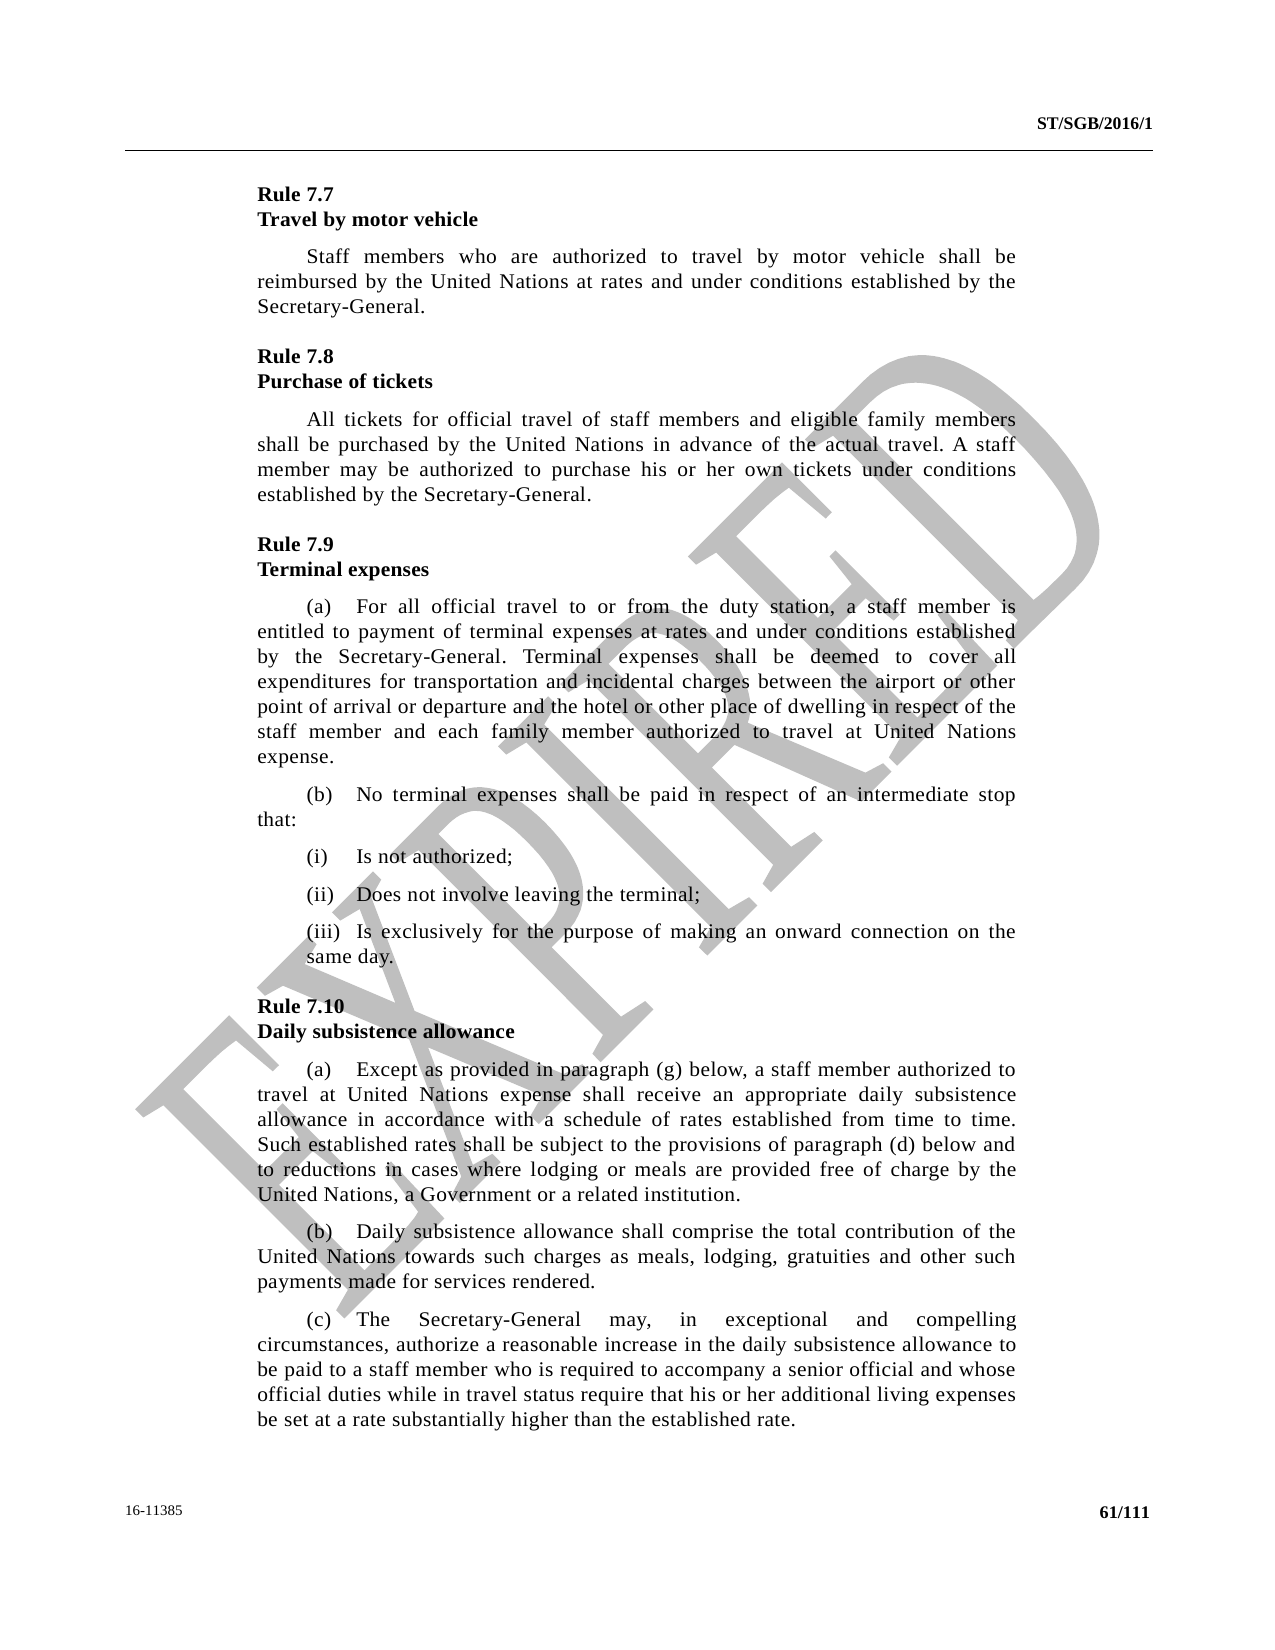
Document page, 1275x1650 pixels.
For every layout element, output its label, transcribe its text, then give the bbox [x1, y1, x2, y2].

text Staff members who are authorized to travel by motor vehicle shall be reimbursed by the United Nations at rates and under conditions established by the Secretary-General. [257, 244, 1018, 319]
text (i) Is not authorized; [306, 844, 1018, 869]
text Rule 7.10 [125, 994, 1019, 1019]
text (a) For all official travel to or from the duty station, a staff member is entitled to payment of terminal expenses at rates and under conditions established by the Secretary-General. Terminal expenses shall be deemed to cover all expenditures for transportation and incidental charges between the airport or other point of arrival or departure and the hotel or other place of dwelling in respect of the staff member and each family member authorized to travel at United Nations expense. [257, 594, 1018, 769]
text Rule 7.8 [125, 344, 1019, 369]
text Terminal expenses [125, 556, 1019, 581]
text (c) The Secretary-General may, in exceptional and compelling circumstances, authorize a reasonable increase in the daily subsistence allowance to be paid to a staff member who is required to accompany a senior official and whose official duties while in travel status require that his or her additional living expenses be set at a rate substantially higher than the established rate. [257, 1306, 1018, 1431]
text Rule 7.9 [125, 531, 1019, 556]
text Travel by motor vehicle [125, 206, 1019, 231]
text All tickets for official travel of staff members and eligible family members shall be purchased by the United Nations in advance of the actual travel. A staff member may be authorized to purchase his or her own tickets under conditions established by the Secretary-General. [257, 406, 1018, 506]
text Rule 7.7 [125, 181, 1019, 206]
text Daily subsistence allowance [125, 1019, 1019, 1044]
text (b) No terminal expenses shall be paid in respect of an intermediate stop that: [257, 781, 1018, 831]
text Purchase of tickets [125, 369, 1019, 394]
text (b) Daily subsistence allowance shall comprise the total contribution of the United Nations towards such charges as meals, lodging, gratuities and other such payments made for services rendered. [257, 1219, 1018, 1294]
text (a) Except as provided in paragraph (g) below, a staff member authorized to travel at United Nations expense shall receive an appropriate daily subsistence allowance in accordance with a schedule of rates established from time to time. Such established rates shall be subject to the provisions of paragraph (d) below and to reductions in cases where lodging or meals are provided free of charge by the United Nations, a Government or a related institution. [257, 1056, 1018, 1206]
text (iii) Is exclusively for the purpose of making an onward connection on the same day. [306, 919, 1018, 969]
text (ii) Does not involve leaving the terminal; [306, 881, 1018, 906]
